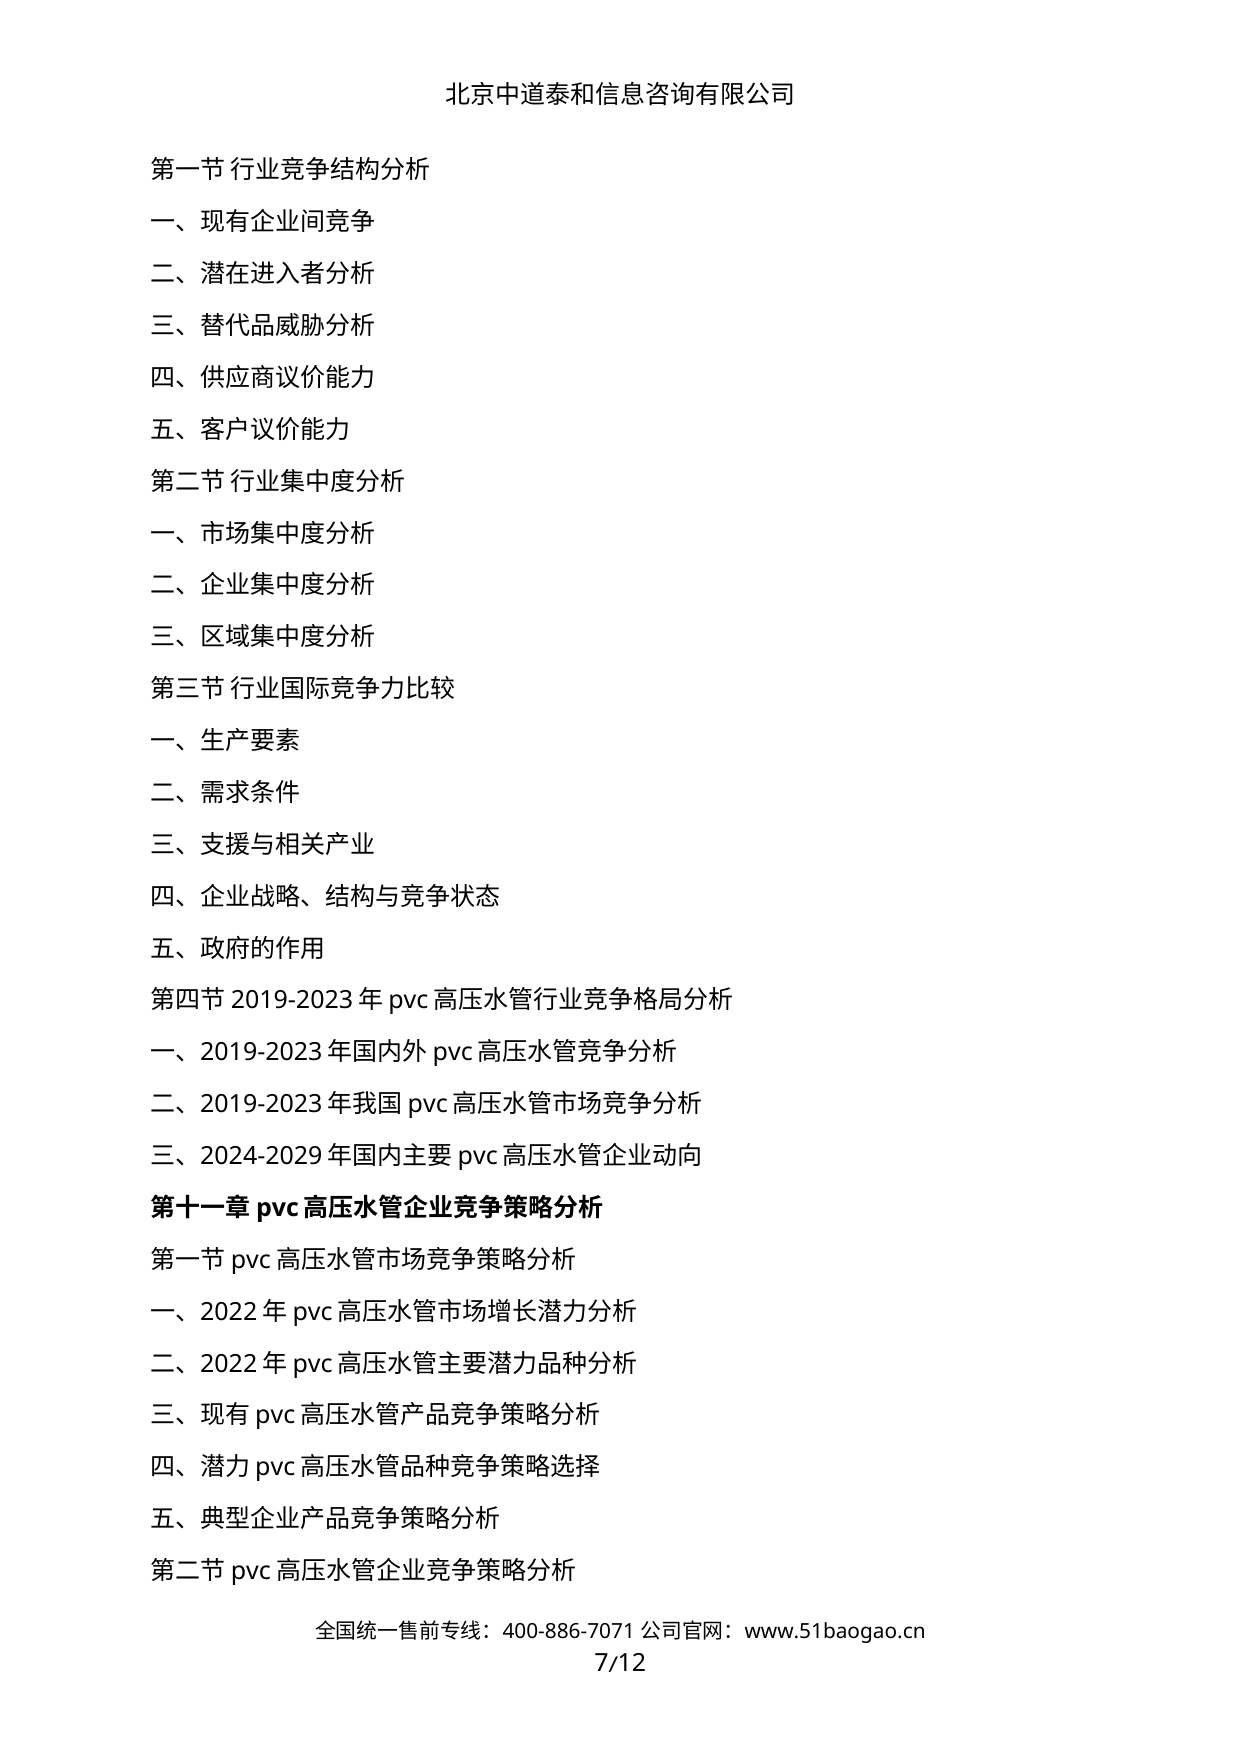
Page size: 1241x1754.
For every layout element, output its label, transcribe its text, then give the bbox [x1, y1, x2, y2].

text 四、潜力pvc高压水管品种竞争策略选择 [150, 1447, 1090, 1483]
text 一、现有企业间竞争 [150, 202, 1090, 238]
text 第一节 pvc高压水管市场竞争策略分析 [150, 1239, 1090, 1276]
text 三、现有pvc高压水管产品竞争策略分析 [150, 1395, 1090, 1431]
text 一、生产要素 [150, 721, 1090, 757]
text 四、供应商议价能力 [150, 357, 1090, 394]
text 二、需求条件 [150, 772, 1090, 809]
text 一、2019-2023年国内外pvc高压水管竞争分析 [150, 1032, 1090, 1068]
text 第三节 行业国际竞争力比较 [150, 669, 1090, 705]
text 第一节 行业竞争结构分析 [150, 150, 1090, 186]
text 第二节 行业集中度分析 [150, 461, 1090, 497]
text 四、企业战略、结构与竞争状态 [150, 876, 1090, 912]
text 三、支援与相关产业 [150, 824, 1090, 861]
text 二、2022年pvc高压水管主要潜力品种分析 [150, 1343, 1090, 1379]
text 五、典型企业产品竞争策略分析 [150, 1499, 1090, 1535]
text 二、潜在进入者分析 [150, 254, 1090, 290]
text 五、政府的作用 [150, 928, 1090, 964]
text 第四节 2019-2023年pvc高压水管行业竞争格局分析 [150, 980, 1090, 1016]
text 二、企业集中度分析 [150, 565, 1090, 601]
text 一、市场集中度分析 [150, 513, 1090, 549]
text 二、2019-2023年我国pvc高压水管市场竞争分析 [150, 1084, 1090, 1120]
text 三、2024-2029年国内主要pvc高压水管企业动向 [150, 1136, 1090, 1172]
text 一、2022年pvc高压水管市场增长潜力分析 [150, 1291, 1090, 1327]
text 五、客户议价能力 [150, 409, 1090, 446]
text 第十一章 pvc高压水管企业竞争策略分析 [150, 1187, 1090, 1224]
text 第二节 pvc高压水管企业竞争策略分析 [150, 1551, 1090, 1587]
text 三、区域集中度分析 [150, 617, 1090, 653]
text 三、替代品威胁分析 [150, 306, 1090, 342]
